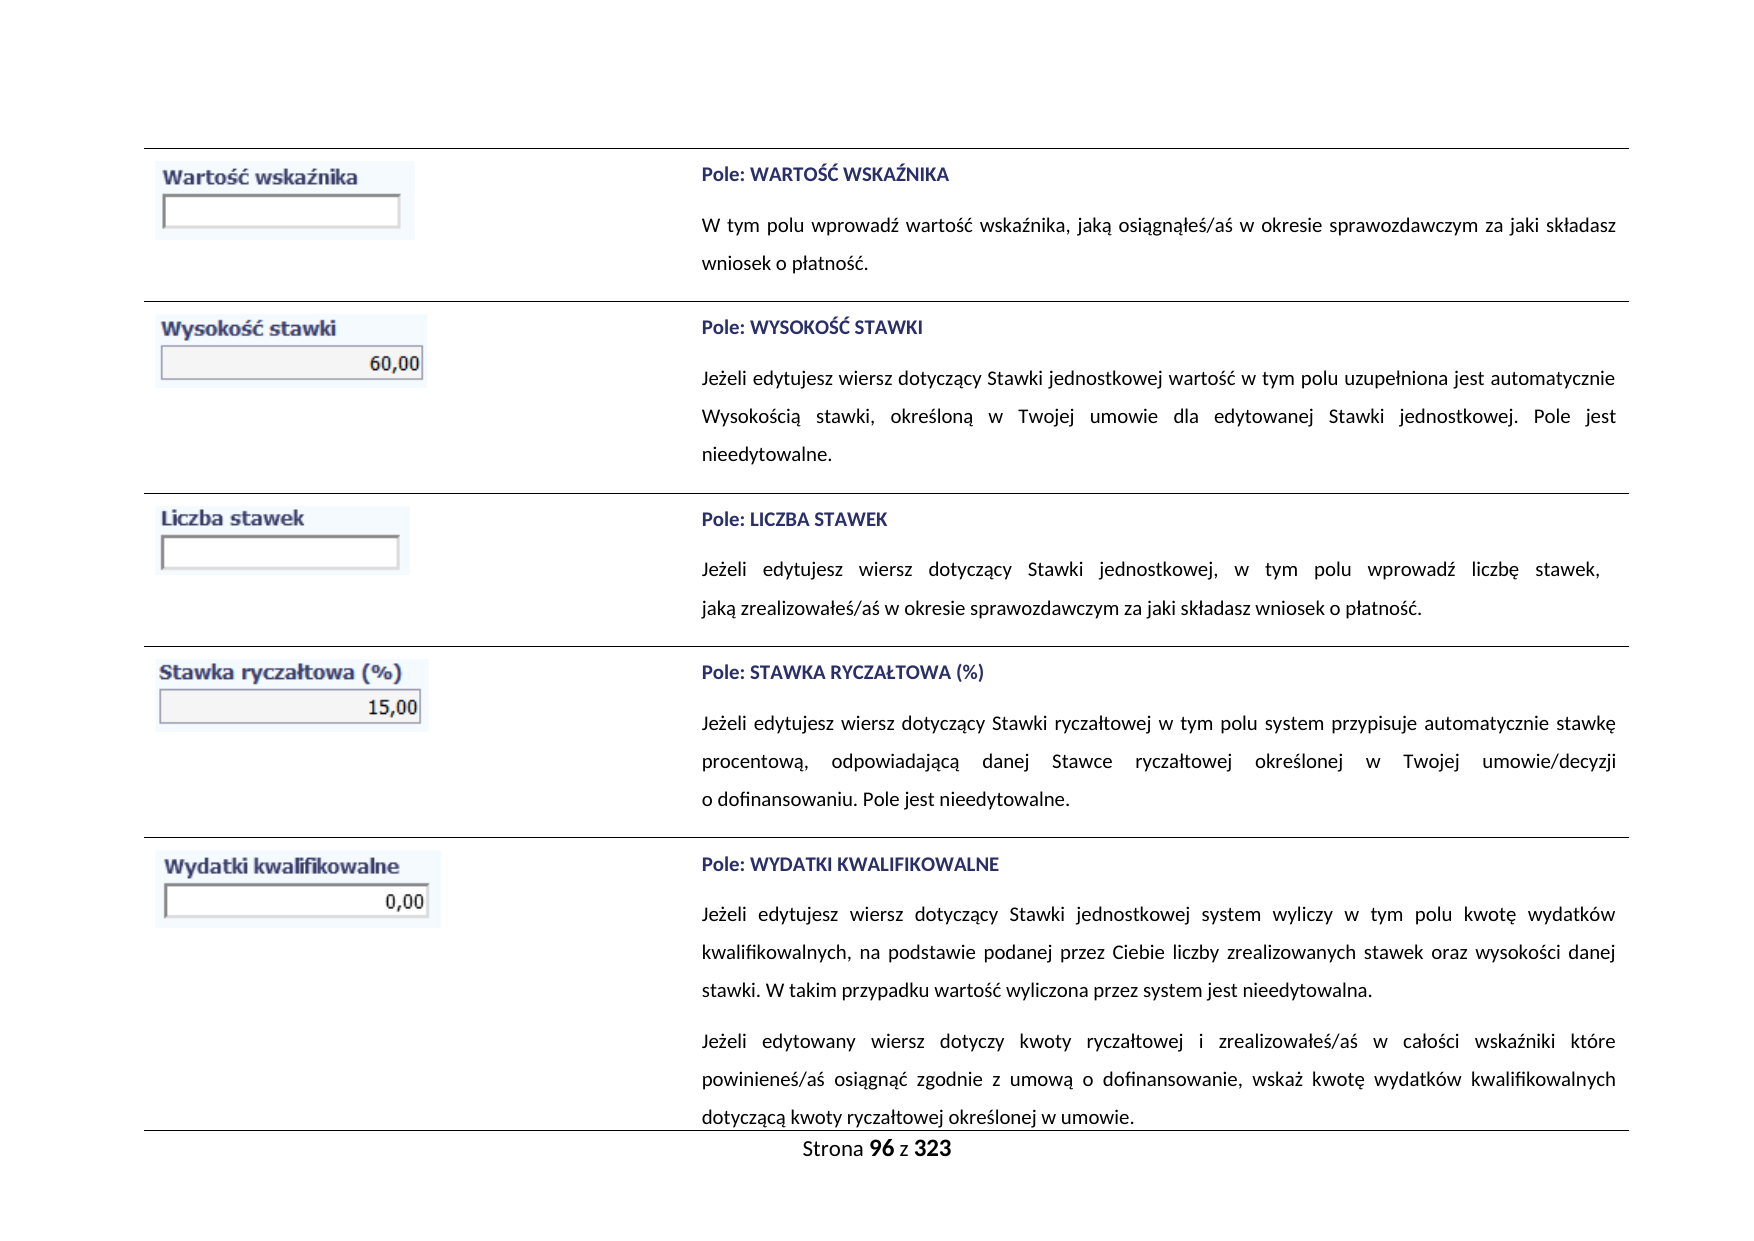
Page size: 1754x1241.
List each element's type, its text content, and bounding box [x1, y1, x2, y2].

table_cell Pole: WYSOKOŚĆ STAWKI Jeżeli edytujesz wiersz dotyczący Stawki jednostkowej wartość w tym polu uzupełniona jest automatycznie Wysokością stawki, określoną w Twojej umowie dla edytowanej Stawki jednostkowej. Pole jest nieedytowalne. [690, 302, 1629, 492]
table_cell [690, 838, 1629, 1130]
table_cell Pole: WARTOŚĆ WSKAŹNIKA W tym polu wprowadź wartość wskaźnika, jaką osiągnąłeś/aś w okresie sprawozdawczym za jaki składasz wniosek o płatność. [690, 149, 1629, 301]
table_cell [144, 149, 690, 301]
table_cell Pole: LICZBA STAWEK Jeżeli edytujesz wiersz dotyczący Stawki jednostkowej, w tym polu wprowadź liczbę stawek, jaką zrealizowałeś/aś w okresie sprawozdawczym za jaki składasz wniosek o płatność. [690, 494, 1629, 646]
table_cell [144, 838, 690, 1130]
picture [155, 314, 428, 388]
picture [155, 659, 429, 732]
table_cell [144, 494, 690, 646]
picture [155, 850, 442, 928]
table_cell [144, 302, 690, 492]
picture [155, 506, 410, 575]
table_cell [144, 647, 690, 837]
table_cell Pole: STAWKA RYCZAŁTOWA (%) Jeżeli edytujesz wiersz dotyczący Stawki ryczałtowej w tym polu system przypisuje automatycznie stawkę procentową, odpowiadającą danej Stawce ryczałtowej określonej w Twojej umowie/decyzji o dofinansowaniu. Pole jest nieedytowalne. [690, 647, 1629, 837]
picture [155, 161, 415, 240]
